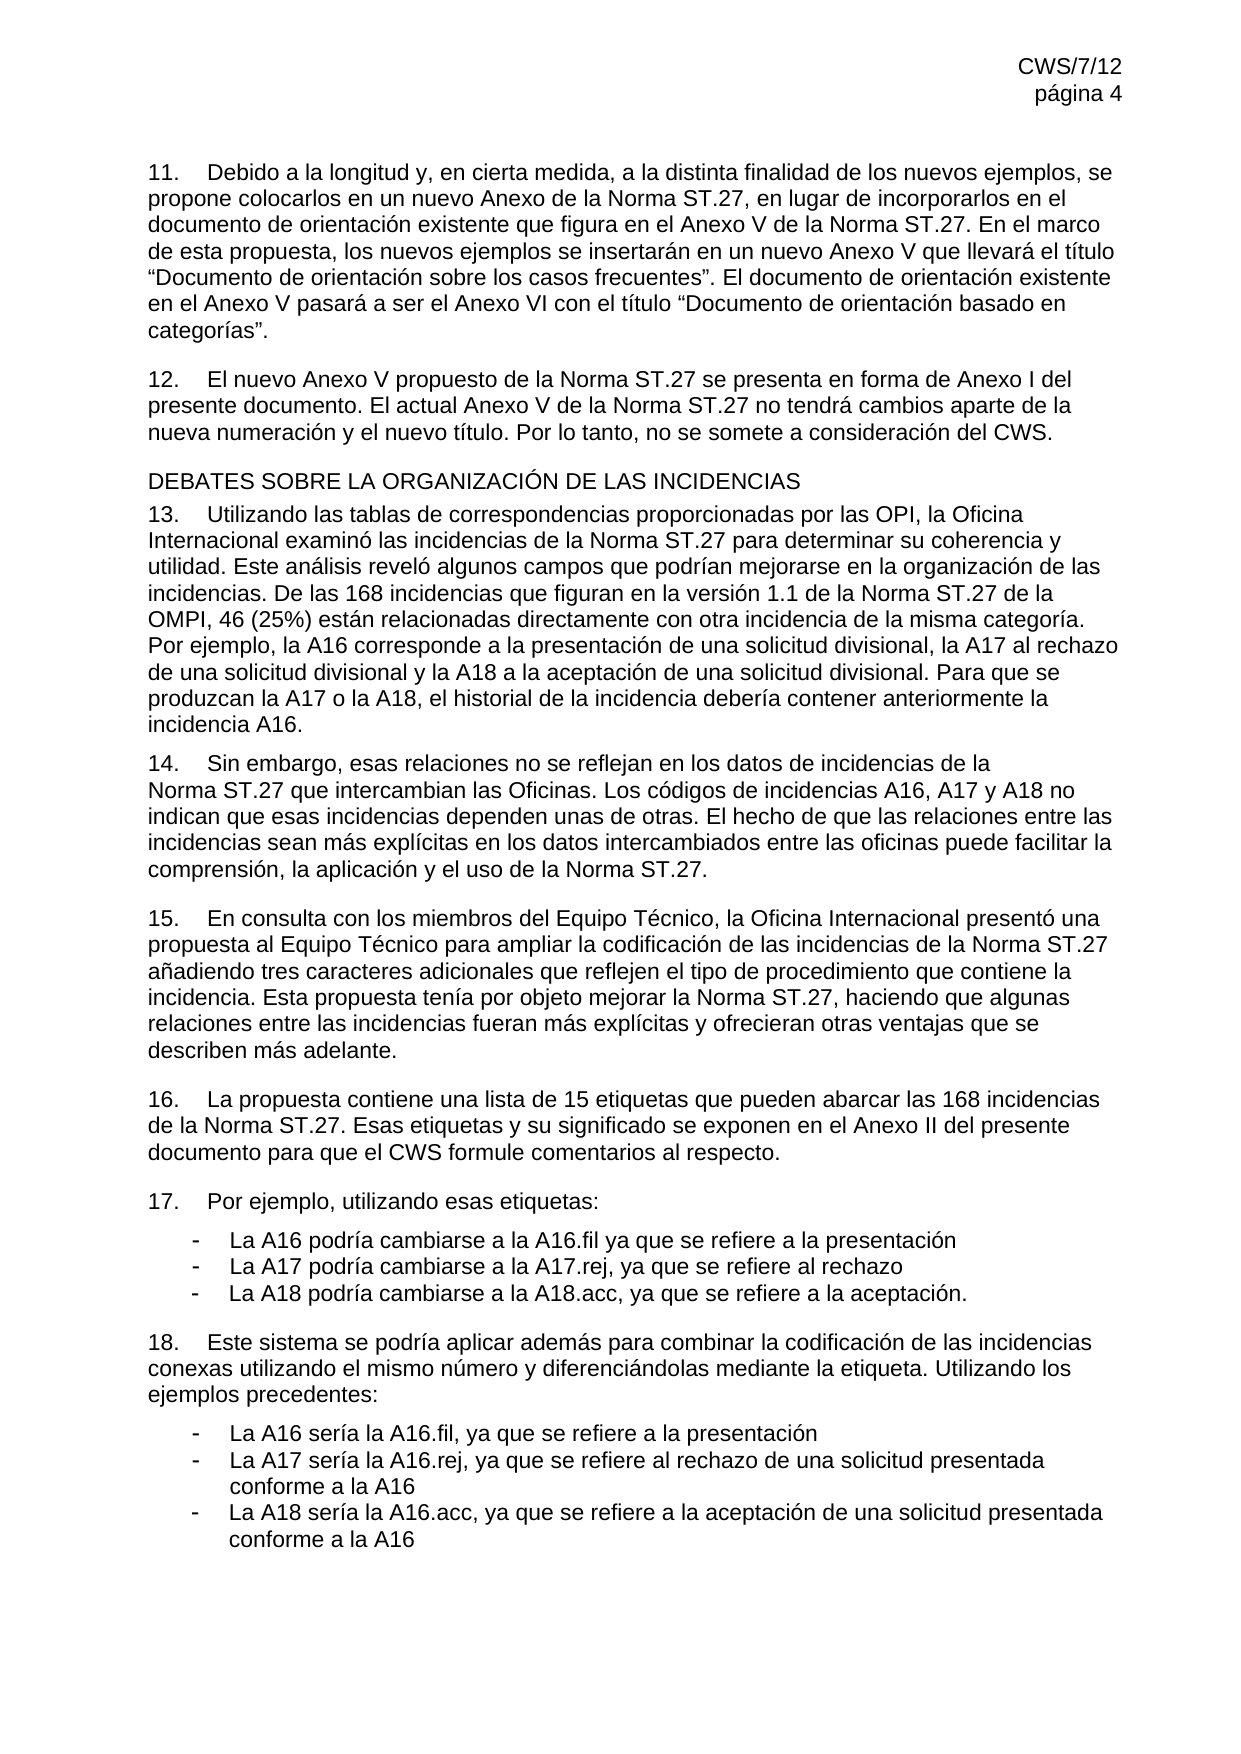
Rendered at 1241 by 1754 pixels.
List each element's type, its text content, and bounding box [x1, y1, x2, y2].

list La A18 podría cambiarse a la A18.acc, ya que se refiere a la aceptación. [191, 1279, 1122, 1306]
list La A16 sería la A16.fil, ya que se refiere a la presentación [192, 1420, 1122, 1447]
text DEBATES SOBRE LA ORGANIZACIÓN DE LAS INCIDENCIAS [148, 468, 1122, 494]
list La A16 podría cambiarse a la A16.fil ya que se refiere a la presentación [192, 1227, 1122, 1253]
list Este sistema se podría aplicar además para combinar la codificación de las incidencias conexas utilizando el mismo número y diferenciándolas mediante la etiqueta. Utilizando los ejemplos precedentes: [148, 1329, 1122, 1408]
list En consulta con los miembros del Equipo Técnico, la Oficina Internacional presentó una propuesta al Equipo Técnico para ampliar la codificación de las incidencias de la Norma ST.27 añadiendo tres caracteres adicionales que reflejen el tipo de procedimiento que contiene la incidencia. Esta propuesta tenía por objeto mejorar la Norma ST.27, haciendo que algunas relaciones entre las incidencias fueran más explícitas y ofrecieran otras ventajas que se describen más adelante. [148, 905, 1122, 1063]
list Debido a la longitud y, en cierta medida, a la distinta finalidad de los nuevos ejemplos, se propone colocarlos en un nuevo Anexo de la Norma ST.27, en lugar de incorporarlos en el documento de orientación existente que figura en el Anexo V de la Norma ST.27. En el marco de esta propuesta, los nuevos ejemplos se insertarán en un nuevo Anexo V que llevará el título “Documento de orientación sobre los casos frecuentes”. El documento de orientación existente en el Anexo V pasará a ser el Anexo VI con el título “Documento de orientación basado en categorías”. [148, 158, 1122, 343]
list La A17 podría cambiarse a la A17.rej, ya que se refiere al rechazo [192, 1253, 1122, 1279]
list La A17 sería la A16.rej, ya que se refiere al rechazo de una solicitud presentada conforme a la A16 [192, 1447, 1122, 1499]
list Utilizando las tablas de correspondencias proporcionadas por las OPI, la Oficina Internacional examinó las incidencias de la Norma ST.27 para determinar su coherencia y utilidad. Este análisis reveló algunos campos que podrían mejorarse en la organización de las incidencias. De las 168 incidencias que figuran en la versión 1.1 de la Norma ST.27 de la OMPI, 46 (25%) están relacionadas directamente con otra incidencia de la misma categoría. Por ejemplo, la A16 corresponde a la presentación de una solicitud divisional, la A17 al rechazo de una solicitud divisional y la A18 a la aceptación de una solicitud divisional. Para que se produzcan la A17 o la A18, el historial de la incidencia debería contener anteriormente la incidencia A16. [148, 501, 1122, 738]
list La propuesta contiene una lista de 15 etiquetas que pueden abarcar las 168 incidencias de la Norma ST.27. Esas etiquetas y su significado se exponen en el Anexo II del presente documento para que el CWS formule comentarios al respecto. [148, 1086, 1122, 1165]
list Por ejemplo, utilizando esas etiquetas: [148, 1188, 1122, 1214]
list El nuevo Anexo V propuesto de la Norma ST.27 se presenta en forma de Anexo I del presente documento. El actual Anexo V de la Norma ST.27 no tendrá cambios aparte de la nueva numeración y el nuevo título. Por lo tanto, no se somete a consideración del CWS. [148, 366, 1122, 445]
list Sin embargo, esas relaciones no se reflejan en los datos de incidencias de la Norma ST.27 que intercambian las Oficinas. Los códigos de incidencias A16, A17 y A18 no indican que esas incidencias dependen unas de otras. El hecho de que las relaciones entre las incidencias sean más explícitas en los datos intercambiados entre las oficinas puede facilitar la comprensión, la aplicación y el uso de la Norma ST.27. [148, 750, 1122, 882]
list La A18 sería la A16.acc, ya que se refiere a la aceptación de una solicitud presentada conforme a la A16 [191, 1499, 1122, 1552]
